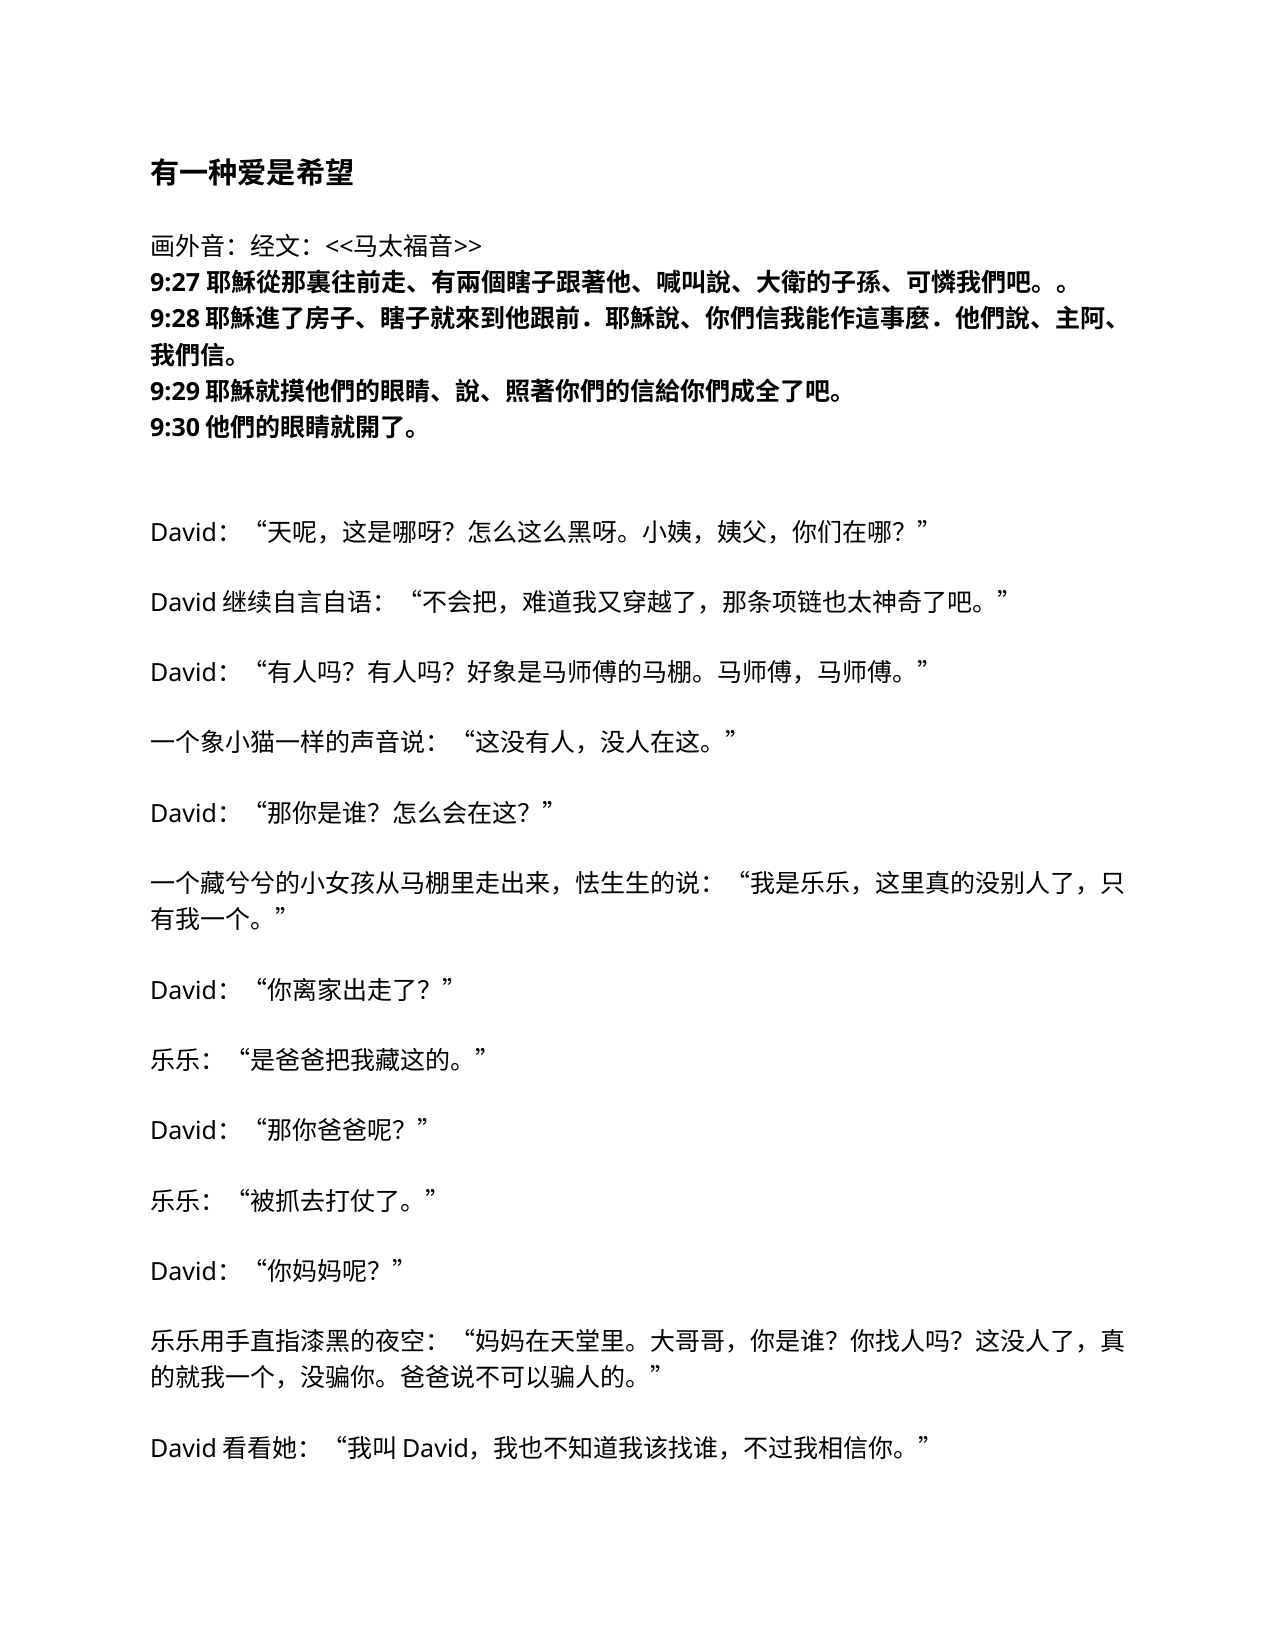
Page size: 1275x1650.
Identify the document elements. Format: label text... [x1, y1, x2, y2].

text 乐乐：“被抓去打仗了。” [150, 1181, 1125, 1217]
text 有一种爱是希望 [150, 150, 1125, 192]
text 一个象小猫一样的声音说：“这没有人，没人在这。” [150, 723, 1125, 759]
text 画外音：经文：<<马太福音>> [150, 226, 1125, 263]
text David：“你妈妈呢？” [150, 1251, 1125, 1288]
text 9:27 耶穌從那裏往前走、有兩個瞎子跟著他、喊叫說、大衛的子孫、可憐我們吧。。 [150, 263, 1125, 299]
text David看看她：“我叫David，我也不知道我该找谁，不过我相信你。” [150, 1428, 1125, 1464]
text David：“天呢，这是哪呀？怎么这么黑呀。小姨，姨父，你们在哪？” [150, 512, 1125, 548]
text David：“有人吗？有人吗？好象是马师傅的马棚。马师傅，马师傅。” [150, 653, 1125, 689]
text David：“那你爸爸呢？” [150, 1111, 1125, 1147]
text 9:30他們的眼睛就開了。 [150, 408, 1125, 444]
text 乐乐用手直指漆黑的夜空：“妈妈在天堂里。大哥哥，你是谁？你找人吗？这没人了，真的就我一个，没骗你。爸爸说不可以骗人的。” [150, 1322, 1125, 1394]
text David继续自言自语：“不会把，难道我又穿越了，那条项链也太神奇了吧。” [150, 582, 1125, 618]
text David：“那你是谁？怎么会在这？” [150, 793, 1125, 829]
text 乐乐：“是爸爸把我藏这的。” [150, 1040, 1125, 1077]
text 一个藏兮兮的小女孩从马棚里走出来，怯生生的说：“我是乐乐，这里真的没别人了，只有我一个。” [150, 863, 1125, 936]
text 9:28耶穌進了房子、瞎子就來到他跟前．耶穌說、你們信我能作這事麼．他們說、主阿、我們信。 [150, 299, 1125, 371]
text 9:29耶穌就摸他們的眼睛、說、照著你們的信給你們成全了吧。 [150, 371, 1125, 408]
text David：“你离家出走了？” [150, 970, 1125, 1006]
